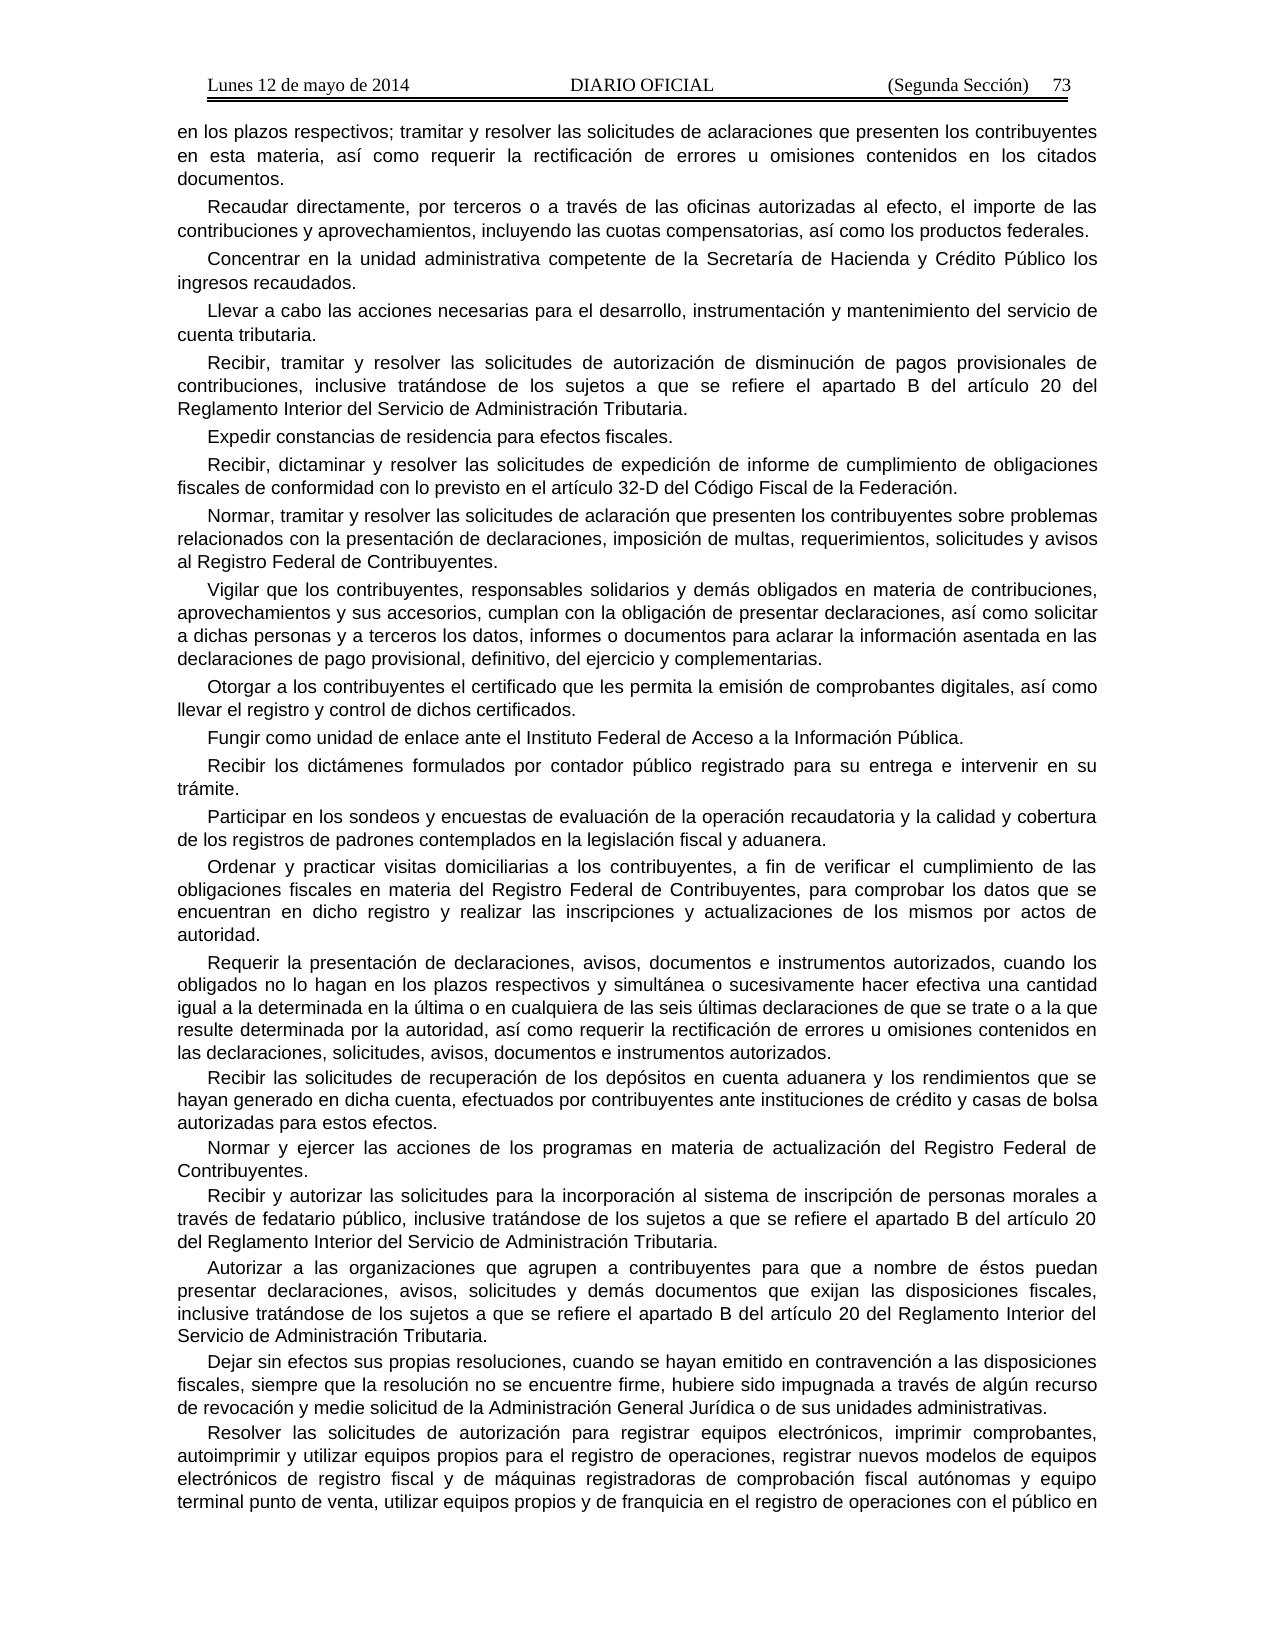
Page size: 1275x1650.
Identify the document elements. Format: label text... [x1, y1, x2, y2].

text Expedir constancias de residencia para efectos fiscales. [177, 425, 1098, 448]
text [177, 1421, 1098, 1513]
text Ordenar y practicar visitas domiciliarias a los contribuyentes, a fin de verificar el cumplimiento de las obligaciones fiscales en materia del Registro Federal de Contribuyentes, para comprobar los datos que se encuentran en dicho registro y realizar las inscripciones y actualizaciones de los mismos por actos de autoridad. [177, 856, 1098, 946]
text Recibir, tramitar y resolver las solicitudes de autorización de disminución de pagos provisionales de contribuciones, inclusive tratándose de los sujetos a que se refiere el apartado B del artículo 20 del Reglamento Interior del Servicio de Administración Tributaria. [177, 351, 1098, 419]
text Vigilar que los contribuyentes, responsables solidarios y demás obligados en materia de contribuciones, aprovechamientos y sus accesorios, cumplan con la obligación de presentar declaraciones, así como solicitar a dichas personas y a terceros los datos, informes o documentos para aclarar la información asentada en las declaraciones de pago provisional, definitivo, del ejercicio y complementarias. [177, 578, 1098, 669]
text Recaudar directamente, por terceros o a través de las oficinas autorizadas al efecto, el importe de las contribuciones y aprovechamientos, incluyendo las cuotas compensatorias, así como los productos federales. [177, 195, 1098, 242]
text Recibir las solicitudes de recuperación de los depósitos en cuenta aduanera y los rendimientos que se hayan generado en dicha cuenta, efectuados por contribuyentes ante instituciones de crédito y casas de bolsa autorizadas para estos efectos. [177, 1066, 1098, 1134]
text Normar y ejercer las acciones de los programas en materia de actualización del Registro Federal de Contribuyentes. [177, 1136, 1098, 1182]
text Concentrar en la unidad administrativa competente de la Secretaría de Hacienda y Crédito Público los ingresos recaudados. [177, 247, 1098, 294]
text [177, 120, 1098, 190]
text Fungir como unidad de enlace ante el Instituto Federal de Acceso a la Información Pública. [177, 726, 1098, 749]
text Requerir la presentación de declaraciones, avisos, documentos e instrumentos autorizados, cuando los obligados no lo hagan en los plazos respectivos y simultánea o sucesivamente hacer efectiva una cantidad igual a la determinada en la última o en cualquiera de las seis últimas declaraciones de que se trate o a la que resulte determinada por la autoridad, así como requerir la rectificación de errores u omisiones contenidos en las declaraciones, solicitudes, avisos, documentos e instrumentos autorizados. [177, 951, 1098, 1064]
text Participar en los sondeos y encuestas de evaluación de la operación recaudatoria y la calidad y cobertura de los registros de padrones contemplados en la legislación fiscal y aduanera. [177, 805, 1098, 851]
text Recibir, dictaminar y resolver las solicitudes de expedición de informe de cumplimiento de obligaciones fiscales de conformidad con lo previsto en el artículo 32-D del Código Fiscal de la Federación. [177, 453, 1098, 499]
text Llevar a cabo las acciones necesarias para el desarrollo, instrumentación y mantenimiento del servicio de cuenta tributaria. [177, 299, 1098, 346]
text Recibir y autorizar las solicitudes para la incorporación al sistema de inscripción de personas morales a través de fedatario público, inclusive tratándose de los sujetos a que se refiere el apartado B del artículo 20 del Reglamento Interior del Servicio de Administración Tributaria. [177, 1184, 1098, 1253]
text Autorizar a las organizaciones que agrupen a contribuyentes para que a nombre de éstos puedan presentar declaraciones, avisos, solicitudes y demás documentos que exijan las disposiciones fiscales, inclusive tratándose de los sujetos a que se refiere el apartado B del artículo 20 del Reglamento Interior del Servicio de Administración Tributaria. [177, 1256, 1098, 1347]
text Otorgar a los contribuyentes el certificado que les permita la emisión de comprobantes digitales, así como llevar el registro y control de dichos certificados. [177, 675, 1098, 721]
text Normar, tramitar y resolver las solicitudes de aclaración que presenten los contribuyentes sobre problemas relacionados con la presentación de declaraciones, imposición de multas, requerimientos, solicitudes y avisos al Registro Federal de Contribuyentes. [177, 504, 1098, 573]
text Recibir los dictámenes formulados por contador público registrado para su entrega e intervenir en su trámite. [177, 754, 1098, 800]
text Dejar sin efectos sus propias resoluciones, cuando se hayan emitido en contravención a las disposiciones fiscales, siempre que la resolución no se encuentre firme, hubiere sido impugnada a través de algún recurso de revocación y medie solicitud de la Administración General Jurídica o de sus unidades administrativas. [177, 1350, 1098, 1419]
